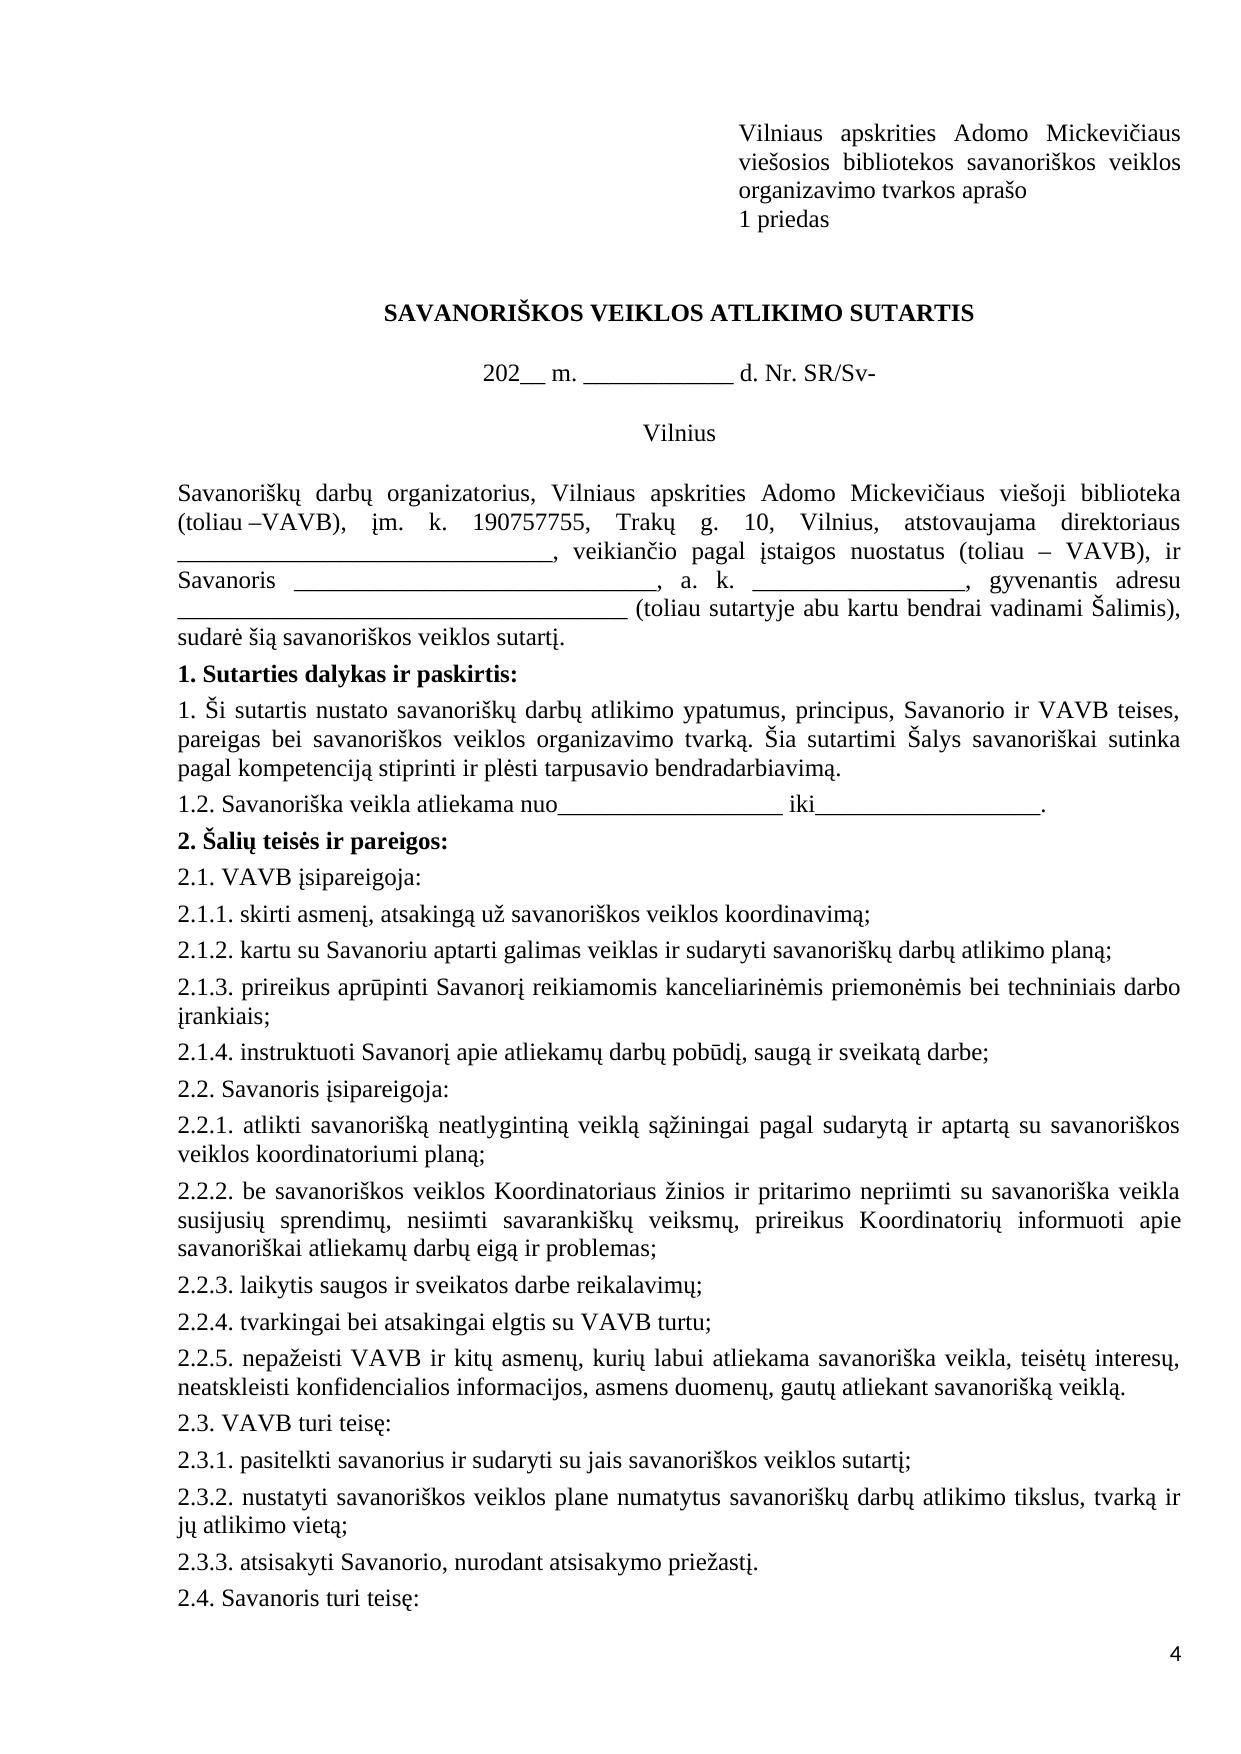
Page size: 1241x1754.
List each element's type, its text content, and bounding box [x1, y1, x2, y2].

text 202__ m. ____________ d. Nr. SR/Sv- [177, 358, 1181, 387]
text 2.3.3. atsisakyti Savanorio, nurodant atsisakymo priežastį. [177, 1547, 1181, 1576]
text 2.2.3. laikytis saugos ir sveikatos darbe reikalavimų; [177, 1270, 1181, 1299]
text 2.2.5. nepažeisti VAVB ir kitų asmenų, kurių labui atliekama savanoriška veikla, teisėtų interesų, neatskleisti konfidencialios informacijos, asmens duomenų, gautų atliekant savanorišką veiklą. [177, 1343, 1181, 1401]
text 2.1.4. instruktuoti Savanorį apie atliekamų darbų pobūdį, saugą ir sveikatą darbe; [177, 1037, 1181, 1066]
text 2. Šalių teisės ir pareigos: [177, 826, 1181, 855]
text 1. Ši sutartis nustato savanoriškų darbų atlikimo ypatumus, principus, Savanorio ir VAVB teises, pareigas bei savanoriškos veiklos organizavimo tvarką. Šia sutartimi Šalys savanoriškai sutinka pagal kompetenciją stiprinti ir plėsti tarpusavio bendradarbiavimą. [177, 695, 1181, 782]
text 2.2.2. be savanoriškos veiklos Koordinatoriaus žinios ir pritarimo nepriimti su savanoriška veikla susijusių sprendimų, nesiimti savarankiškų veiksmų, prireikus Koordinatorių informuoti apie savanoriškai atliekamų darbų eigą ir problemas; [177, 1176, 1181, 1262]
text Vilnius [177, 418, 1181, 447]
text 2.2.4. tvarkingai bei atsakingai elgtis su VAVB turtu; [177, 1307, 1181, 1335]
text 2.3.2. nustatyti savanoriškos veiklos plane numatytus savanoriškų darbų atlikimo tikslus, tvarką ir jų atlikimo vietą; [177, 1482, 1181, 1539]
text 2.2. Savanoris įsipareigoja: [177, 1074, 1181, 1103]
text 1.2. Savanoriška veikla atliekama nuo__________________ iki__________________. [177, 789, 1181, 818]
text 2.3. VAVB turi teisę: [177, 1408, 1181, 1437]
text Vilniaus apskrities Adomo Mickevičiaus viešosios bibliotekos savanoriškos veiklos organizavimo tvarkos aprašo [738, 118, 1181, 204]
text 2.1.2. kartu su Savanoriu aptarti galimas veiklas ir sudaryti savanoriškų darbų atlikimo planą; [177, 936, 1181, 964]
text 2.4. Savanoris turi teisę: [177, 1583, 1181, 1612]
text 2.1. VAVB įsipareigoja: [177, 862, 1181, 891]
text 1 priedas [738, 204, 1181, 233]
text 2.1.1. skirti asmenį, atsakingą už savanoriškos veiklos koordinavimą; [177, 899, 1181, 928]
text Savanoriškų darbų organizatorius, Vilniaus apskrities Adomo Mickevičiaus viešoji biblioteka (toliau –VAVB), įm. k. 190757755, Trakų g. 10, Vilnius, atstovaujama direktoriaus ______________________________, veikiančio pagal įstaigos nuostatus (toliau – VAVB), ir Savanoris _____________________________, a. k. _________________, gyvenantis adresu ____________________________________ (toliau sutartyje abu kartu bendrai vadinami Šalimis), sudarė šią savanoriškos veiklos sutartį. [177, 478, 1181, 651]
text 1. Sutarties dalykas ir paskirtis: [177, 659, 1181, 687]
text 2.2.1. atlikti savanorišką neatlygintiną veiklą sąžiningai pagal sudarytą ir aptartą su savanoriškos veiklos koordinatoriumi planą; [177, 1111, 1181, 1168]
text SAVANORIŠKOS VEIKLOS ATLIKIMO SUTARTIS [177, 298, 1181, 327]
text 2.3.1. pasitelkti savanorius ir sudaryti su jais savanoriškos veiklos sutartį; [177, 1445, 1181, 1474]
text 2.1.3. prireikus aprūpinti Savanorį reikiamomis kanceliarinėmis priemonėmis bei techniniais darbo įrankiais; [177, 972, 1181, 1030]
